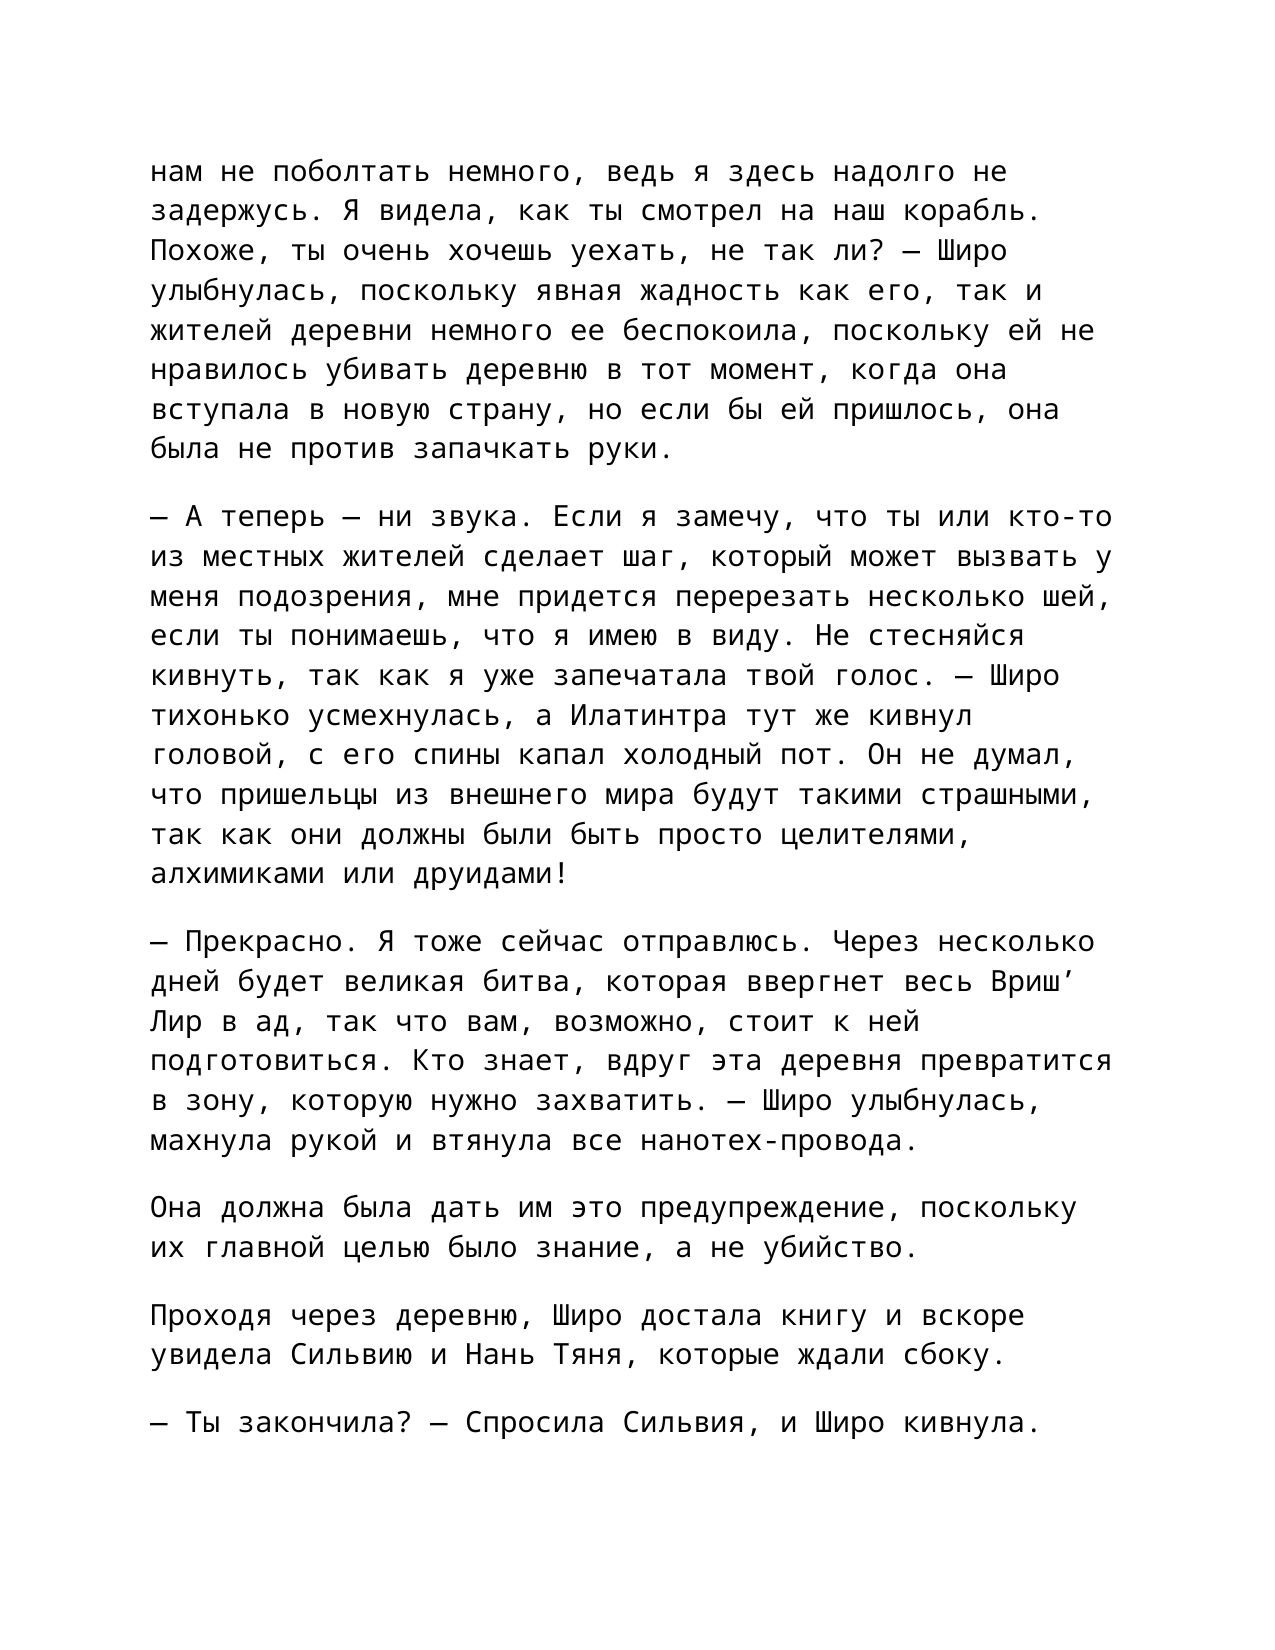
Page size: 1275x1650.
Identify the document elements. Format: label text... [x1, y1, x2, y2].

text — Ты закончила? — Спросила Сильвия, и Широ кивнула. [150, 1401, 1125, 1441]
text Проходя через деревню, Широ достала книгу и вскоре увидела Сильвию и Нань Тяня, которые ждали сбоку. [150, 1294, 1125, 1373]
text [150, 150, 1125, 467]
text — А теперь — ни звука. Если я замечу, что ты или кто-то из местных жителей сделает шаг, который может вызвать у меня подозрения, мне придется перерезать несколько шей, если ты понимаешь, что я имею в виду. Не стесняйся кивнуть, так как я уже запечатала твой голос. — Широ тихонько усмехнулась, а Илатинтра тут же кивнул головой, с его спины капал холодный пот. Он не думал, что пришельцы из внешнего мира будут такими страшными, так как они должны были быть просто целителями, алхимиками или друидами! [150, 496, 1125, 892]
text Она должна была дать им это предупреждение, поскольку их главной целью было знание, а не убийство. [150, 1187, 1125, 1266]
text — Прекрасно. Я тоже сейчас отправлюсь. Через несколько дней будет великая битва, которая ввергнет весь Вриш’ Лир в ад, так что вам, возможно, стоит к ней подготовиться. Кто знает, вдруг эта деревня превратится в зону, которую нужно захватить. — Широ улыбнулась, махнула рукой и втянула все нанотех-провода. [150, 920, 1125, 1158]
